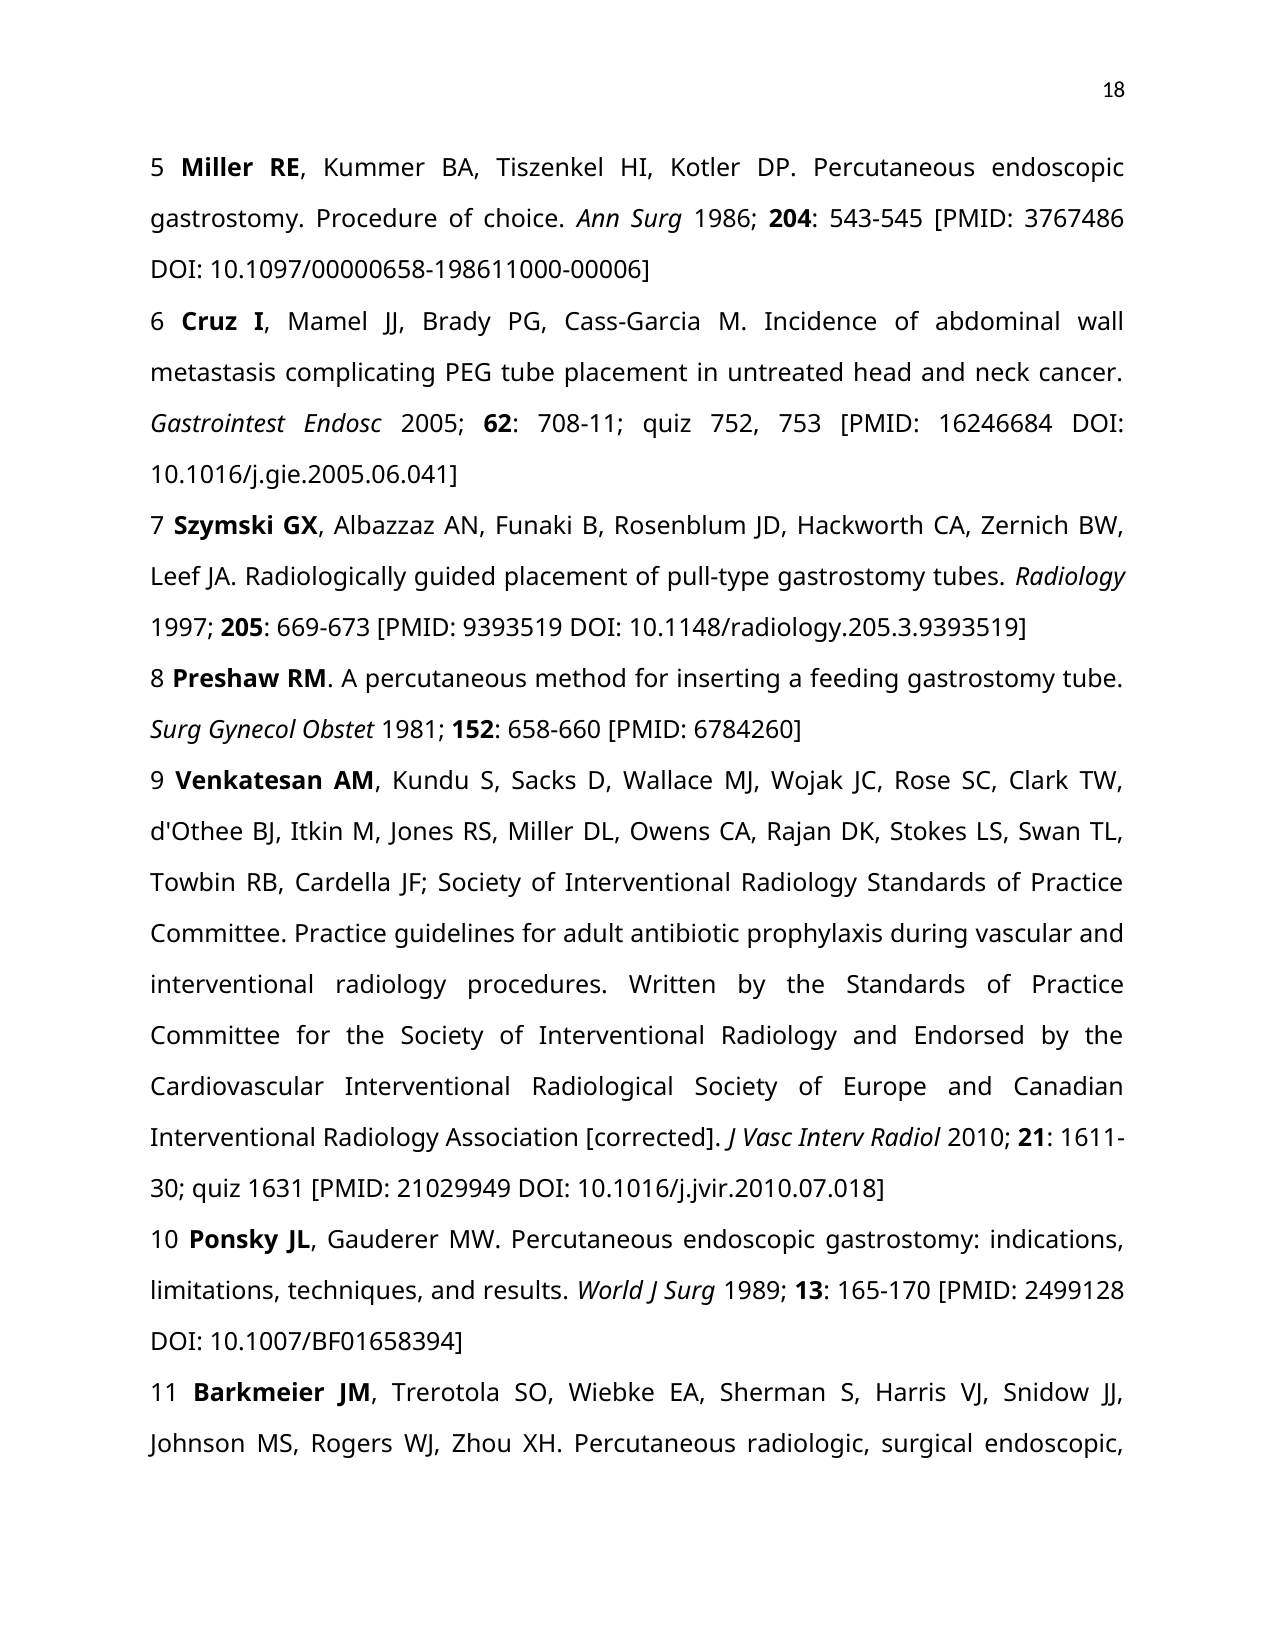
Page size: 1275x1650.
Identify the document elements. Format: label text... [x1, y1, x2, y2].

text 10 Ponsky JL, Gauderer MW. Percutaneous endoscopic gastrostomy: indications, limitations, techniques, and results. World J Surg 1989; 13: 165-170 [PMID: 2499128 DOI: 10.1007/BF01658394] [150, 1222, 1125, 1358]
text 8 Preshaw RM. A percutaneous method for inserting a feeding gastrostomy tube. Surg Gynecol Obstet 1981; 152: 658-660 [PMID: 6784260] [150, 660, 1125, 746]
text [150, 1375, 1125, 1460]
text 6 Cruz I, Mamel JJ, Brady PG, Cass-Garcia M. Incidence of abdominal wall metastasis complicating PEG tube placement in untreated head and neck cancer. Gastrointest Endosc 2005; 62: 708-11; quiz 752, 753 [PMID: 16246684 DOI: 10.1016/j.gie.2005.06.041] [150, 303, 1125, 490]
text 9 Venkatesan AM, Kundu S, Sacks D, Wallace MJ, Wojak JC, Rose SC, Clark TW, d'Othee BJ, Itkin M, Jones RS, Miller DL, Owens CA, Rajan DK, Stokes LS, Swan TL, Towbin RB, Cardella JF; Society of Interventional Radiology Standards of Practice Committee. Practice guidelines for adult antibiotic prophylaxis during vascular and interventional radiology procedures. Written by the Standards of Practice Committee for the Society of Interventional Radiology and Endorsed by the Cardiovascular Interventional Radiological Society of Europe and Canadian Interventional Radiology Association [corrected]. J Vasc Interv Radiol 2010; 21: 1611-30; quiz 1631 [PMID: 21029949 DOI: 10.1016/j.jvir.2010.07.018] [150, 762, 1125, 1205]
text 5 Miller RE, Kummer BA, Tiszenkel HI, Kotler DP. Percutaneous endoscopic gastrostomy. Procedure of choice. Ann Surg 1986; 204: 543-545 [PMID: 3767486 DOI: 10.1097/00000658-198611000-00006] [150, 150, 1125, 286]
text 7 Szymski GX, Albazzaz AN, Funaki B, Rosenblum JD, Hackworth CA, Zernich BW, Leef JA. Radiologically guided placement of pull-type gastrostomy tubes. Radiology 1997; 205: 669-673 [PMID: 9393519 DOI: 10.1148/radiology.205.3.9393519] [150, 507, 1125, 643]
